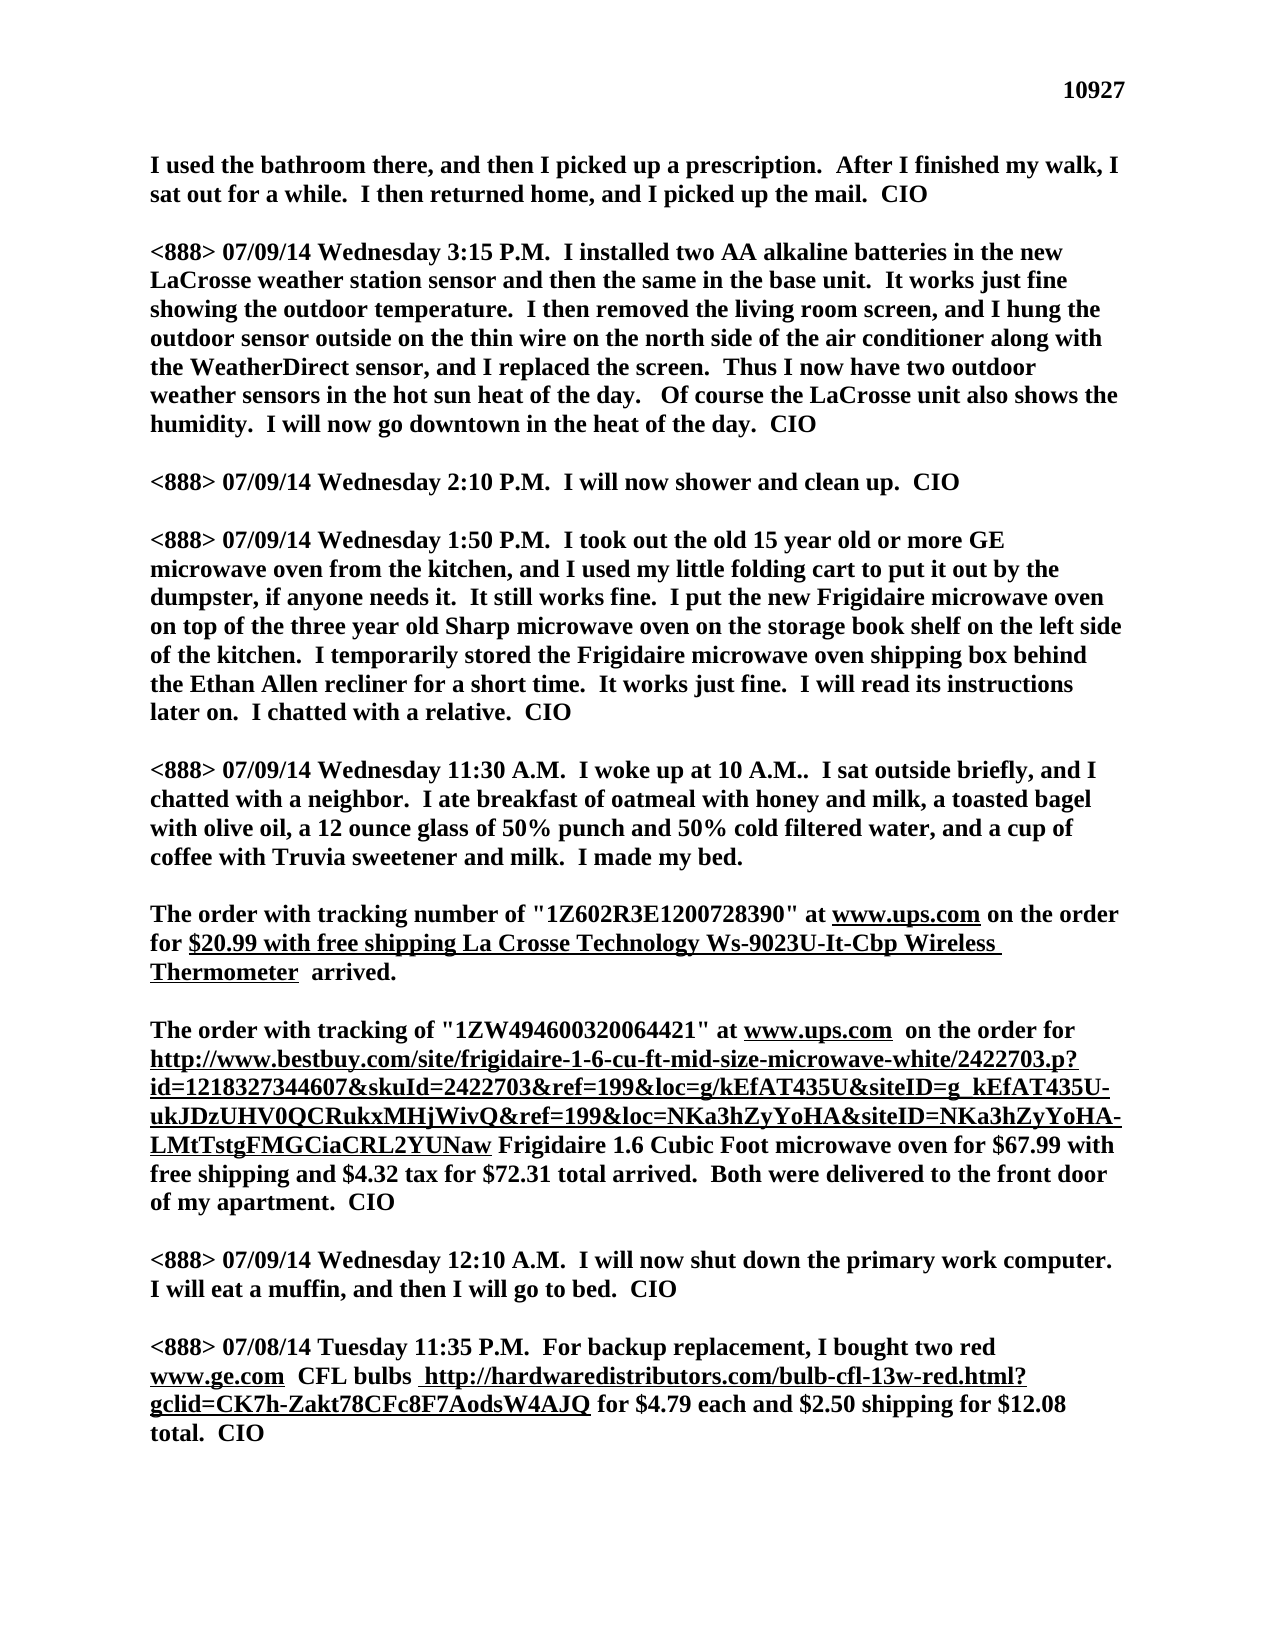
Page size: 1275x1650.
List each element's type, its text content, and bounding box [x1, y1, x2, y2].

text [150, 150, 1125, 207]
text <888> 07/09/14 Wednesday 3:15 P.M. I installed two AA alkaline batteries in the new LaCrosse weather station sensor and then the same in the base unit. It works just fine showing the outdoor temperature. I then removed the living room screen, and I hung the outdoor sensor outside on the thin wire on the north side of the air conditioner along with the WeatherDirect sensor, and I replaced the screen. Thus I now have two outdoor weather sensors in the hot sun heat of the day. Of course the LaCrosse unit also shows the humidity. I will now go downtown in the heat of the day. CIO [150, 237, 1125, 438]
text <888> 07/09/14 Wednesday 1:50 P.M. I took out the old 15 year old or more GE microwave oven from the kitchen, and I used my little folding cart to put it out by the dumpster, if anyone needs it. It still works fine. I put the new Frigidaire microwave oven on top of the three year old Sharp microwave oven on the storage book shelf on the left side of the kitchen. I temporarily stored the Frigidaire microwave oven shipping box behind the Ethan Allen recliner for a short time. It works just fine. I will read its instructions later on. I chatted with a relative. CIO [150, 525, 1125, 726]
text <888> 07/09/14 Wednesday 2:10 P.M. I will now shower and clean up. CIO [150, 467, 1125, 496]
text <888> 07/09/14 Wednesday 12:10 A.M. I will now shut down the primary work computer. I will eat a muffin, and then I will go to bed. CIO [150, 1245, 1125, 1303]
text <888> 07/08/14 Tuesday 11:35 P.M. For backup replacement, I bought two red www.ge.com CFL bulbs http://hardwaredistributors.com/bulb-cfl-13w-red.html?gclid=CK7h-Zakt78CFc8F7AodsW4AJQ for $4.79 each and $2.50 shipping for $12.08 total. CIO [150, 1332, 1125, 1447]
text <888> 07/09/14 Wednesday 11:30 A.M. I woke up at 10 A.M.. I sat outside briefly, and I chatted with a neighbor. I ate breakfast of oatmeal with honey and milk, a toasted bagel with olive oil, a 12 ounce glass of 50% punch and 50% cold filtered water, and a cup of coffee with Truvia sweetener and milk. I made my bed. [150, 755, 1125, 870]
text The order with tracking of "1ZW494600320064421" at www.ups.com on the order for http://www.bestbuy.com/site/frigidaire-1-6-cu-ft-mid-size-microwave-white/2422703.p?id=1218327344607&skuId=2422703&ref=199&loc=g/kEfAT435U&siteID=g_kEfAT435U-ukJDzUHV0QCRukxMHjWivQ&ref=199&loc=NKa3hZyYoHA&siteID=NKa3hZyYoHA-LMtTstgFMGCiaCRL2YUNaw Frigidaire 1.6 Cubic Foot microwave oven for $67.99 with free shipping and $4.32 tax for $72.31 total arrived. Both were delivered to the front door of my apartment. CIO [150, 1015, 1125, 1216]
text The order with tracking number of "1Z602R3E1200728390" at www.ups.com on the order for $20.99 with free shipping La Crosse Technology Ws-9023U-It-Cbp Wireless Thermometer arrived. [150, 899, 1125, 986]
